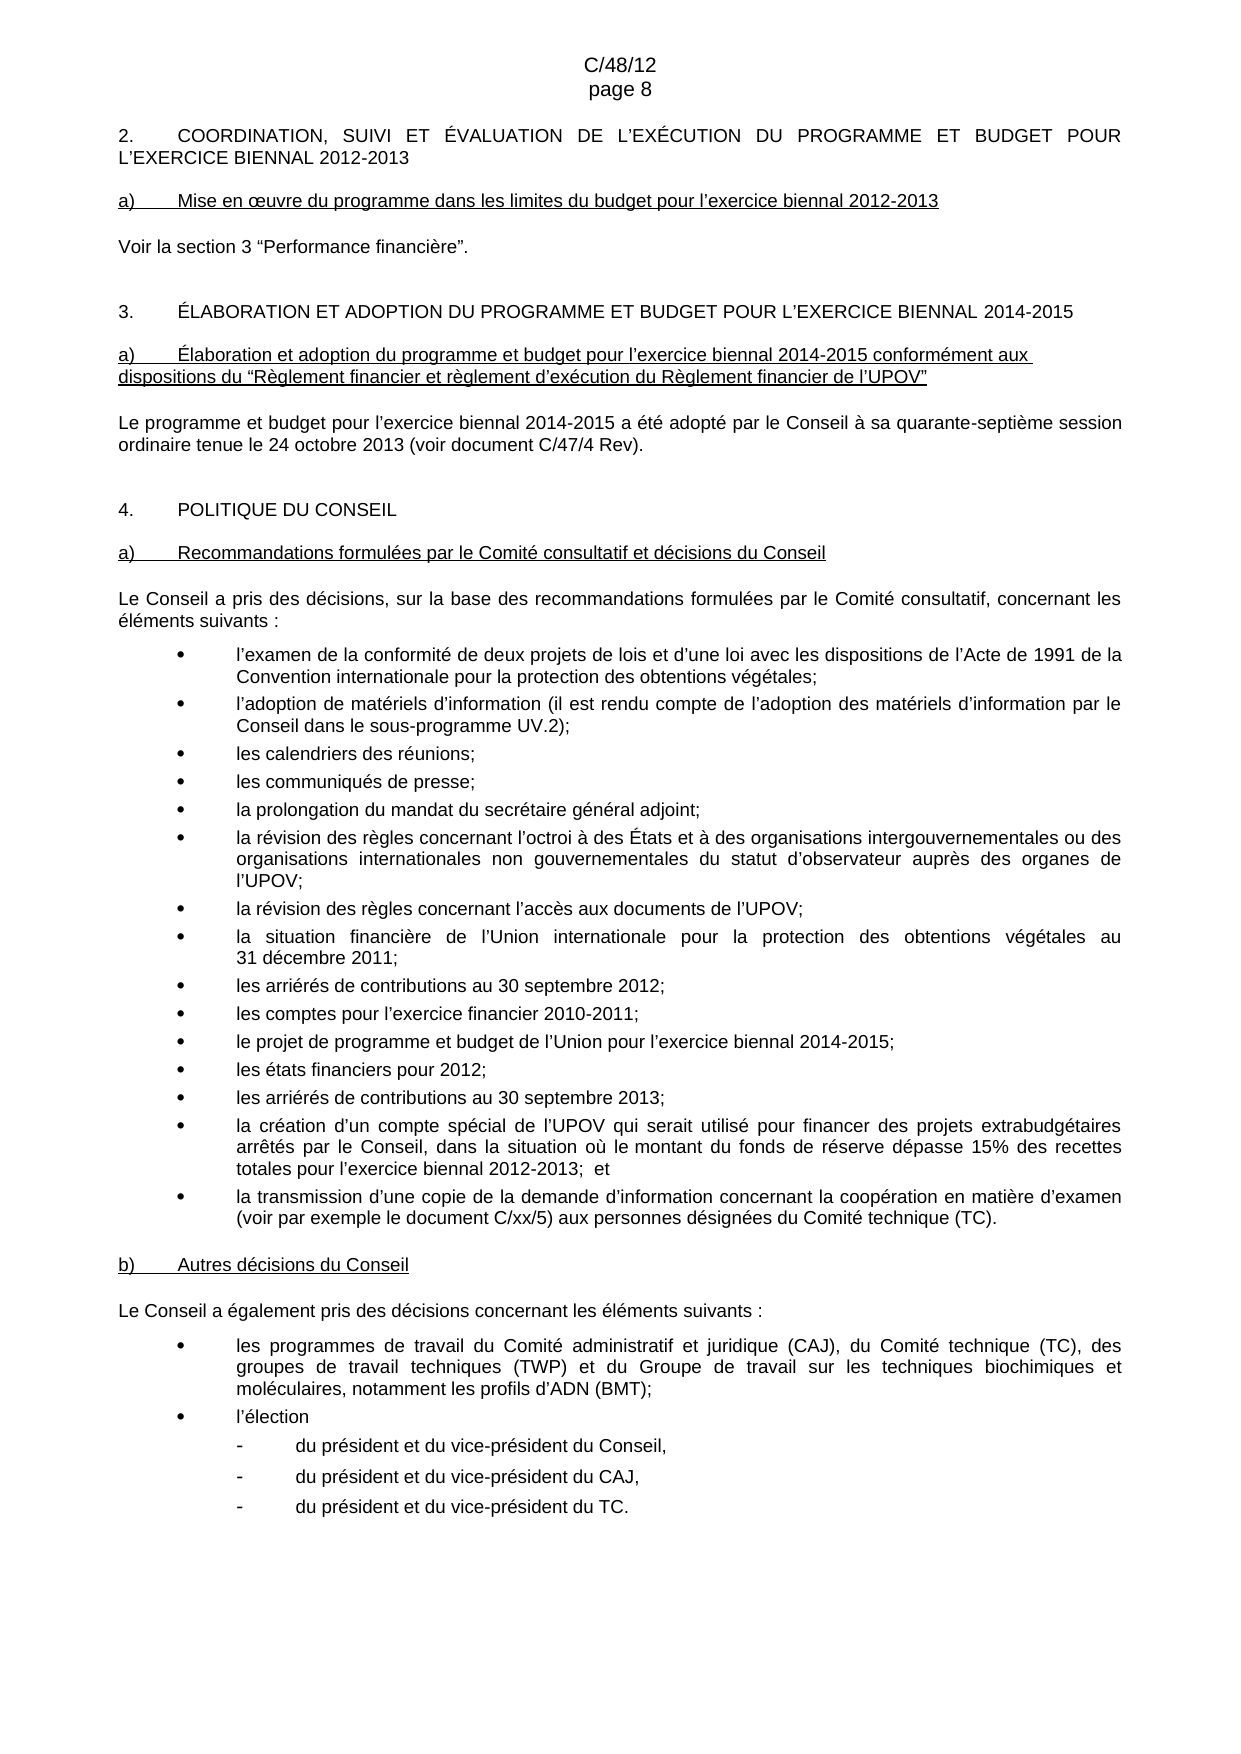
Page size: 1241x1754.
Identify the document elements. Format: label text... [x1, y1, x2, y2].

list l’examen de la conformité de deux projets de lois et d’une loi avec les dispositions de l’Acte de 1991 de la Convention internationale pour la protection des obtentions végétales; [177, 644, 1122, 687]
subtitle a) Mise en œuvre du programme dans les limites du budget pour l’exercice biennal 2012-2013 [118, 190, 1122, 211]
list les arriérés de contributions au 30 septembre 2013; [177, 1087, 1122, 1108]
subtitle 3. Élaboration et adoption du programme et budget pour l’exercice biennal 2014-2015 [118, 301, 1122, 322]
subtitle a) Élaboration et adoption du programme et budget pour l’exercice biennal 2014-2015 conformément aux dispositions du “Règlement financier et règlement d’exécution du Règlement financier de l’UPOV” [118, 344, 1122, 387]
text Le Conseil a pris des décisions, sur la base des recommandations formulées par le Comité consultatif, concernant les éléments suivants : [118, 588, 1122, 631]
list la prolongation du mandat du secrétaire général adjoint; [177, 798, 1122, 820]
list les comptes pour l’exercice financier 2010-2011; [177, 1003, 1122, 1024]
list la transmission d’une copie de la demande d’information concernant la coopération en matière d’examen (voir par exemple le document C/xx/5) aux personnes désignées du Comité technique (TC). [177, 1186, 1122, 1229]
list du président et du vice-président du Conseil, [236, 1433, 1122, 1457]
list la création d’un compte spécial de l’UPOV qui serait utilisé pour financer des projets extrabudgétaires arrêtés par le Conseil, dans la situation où le montant du fonds de réserve dépasse 15% des recettes totales pour l’exercice biennal 2012-2013; et [177, 1114, 1122, 1179]
list la révision des règles concernant l’accès aux documents de l’UPOV; [177, 897, 1122, 919]
list les programmes de travail du Comité administratif et juridique (CAJ), du Comité technique (TC), des groupes de travail techniques (TWP) et du Groupe de travail sur les techniques biochimiques et moléculaires, notamment les profils d’ADN (BMT); [177, 1334, 1122, 1399]
list les états financiers pour 2012; [177, 1059, 1122, 1080]
list la révision des règles concernant l’octroi à des États et à des organisations intergouvernementales ou des organisations internationales non gouvernementales du statut d’observateur auprès des organes de l’UPOV; [177, 826, 1122, 891]
text Le Conseil a également pris des décisions concernant les éléments suivants : [118, 1300, 1122, 1322]
text Voir la section 3 “Performance financière”. [118, 236, 1122, 258]
list l’adoption de matériels d’information (il est rendu compte de l’adoption des matériels d’information par le Conseil dans le sous-programme UV.2); [177, 693, 1122, 736]
list le projet de programme et budget de l’Union pour l’exercice biennal 2014-2015; [177, 1031, 1122, 1052]
list les calendriers des réunions; [177, 743, 1122, 764]
subtitle b) Autres décisions du Conseil [118, 1254, 1122, 1275]
list du président et du vice-président du CAJ, [236, 1463, 1122, 1487]
list les arriérés de contributions au 30 septembre 2012; [177, 975, 1122, 997]
subtitle 4. Politique du Conseil [118, 498, 1122, 520]
subtitle a) Recommandations formulées par le Comité consultatif et décisions du Conseil [118, 542, 1122, 563]
list les communiqués de presse; [177, 771, 1122, 792]
list la situation financière de l’Union internationale pour la protection des obtentions végétales au 31 décembre 2011; [177, 925, 1122, 969]
list l’élection [177, 1405, 1122, 1427]
text Le programme et budget pour l’exercice biennal 2014-2015 a été adopté par le Conseil à sa quarante-septième session ordinaire tenue le 24 octobre 2013 (voir document C/47/4 Rev). [118, 412, 1122, 455]
subtitle 2. Coordination, suivi et évaluation de l’exécution du programme et budget pour l’exercice biennal 2012-2013 [118, 125, 1122, 168]
list du président et du vice-président du TC. [236, 1494, 1122, 1518]
